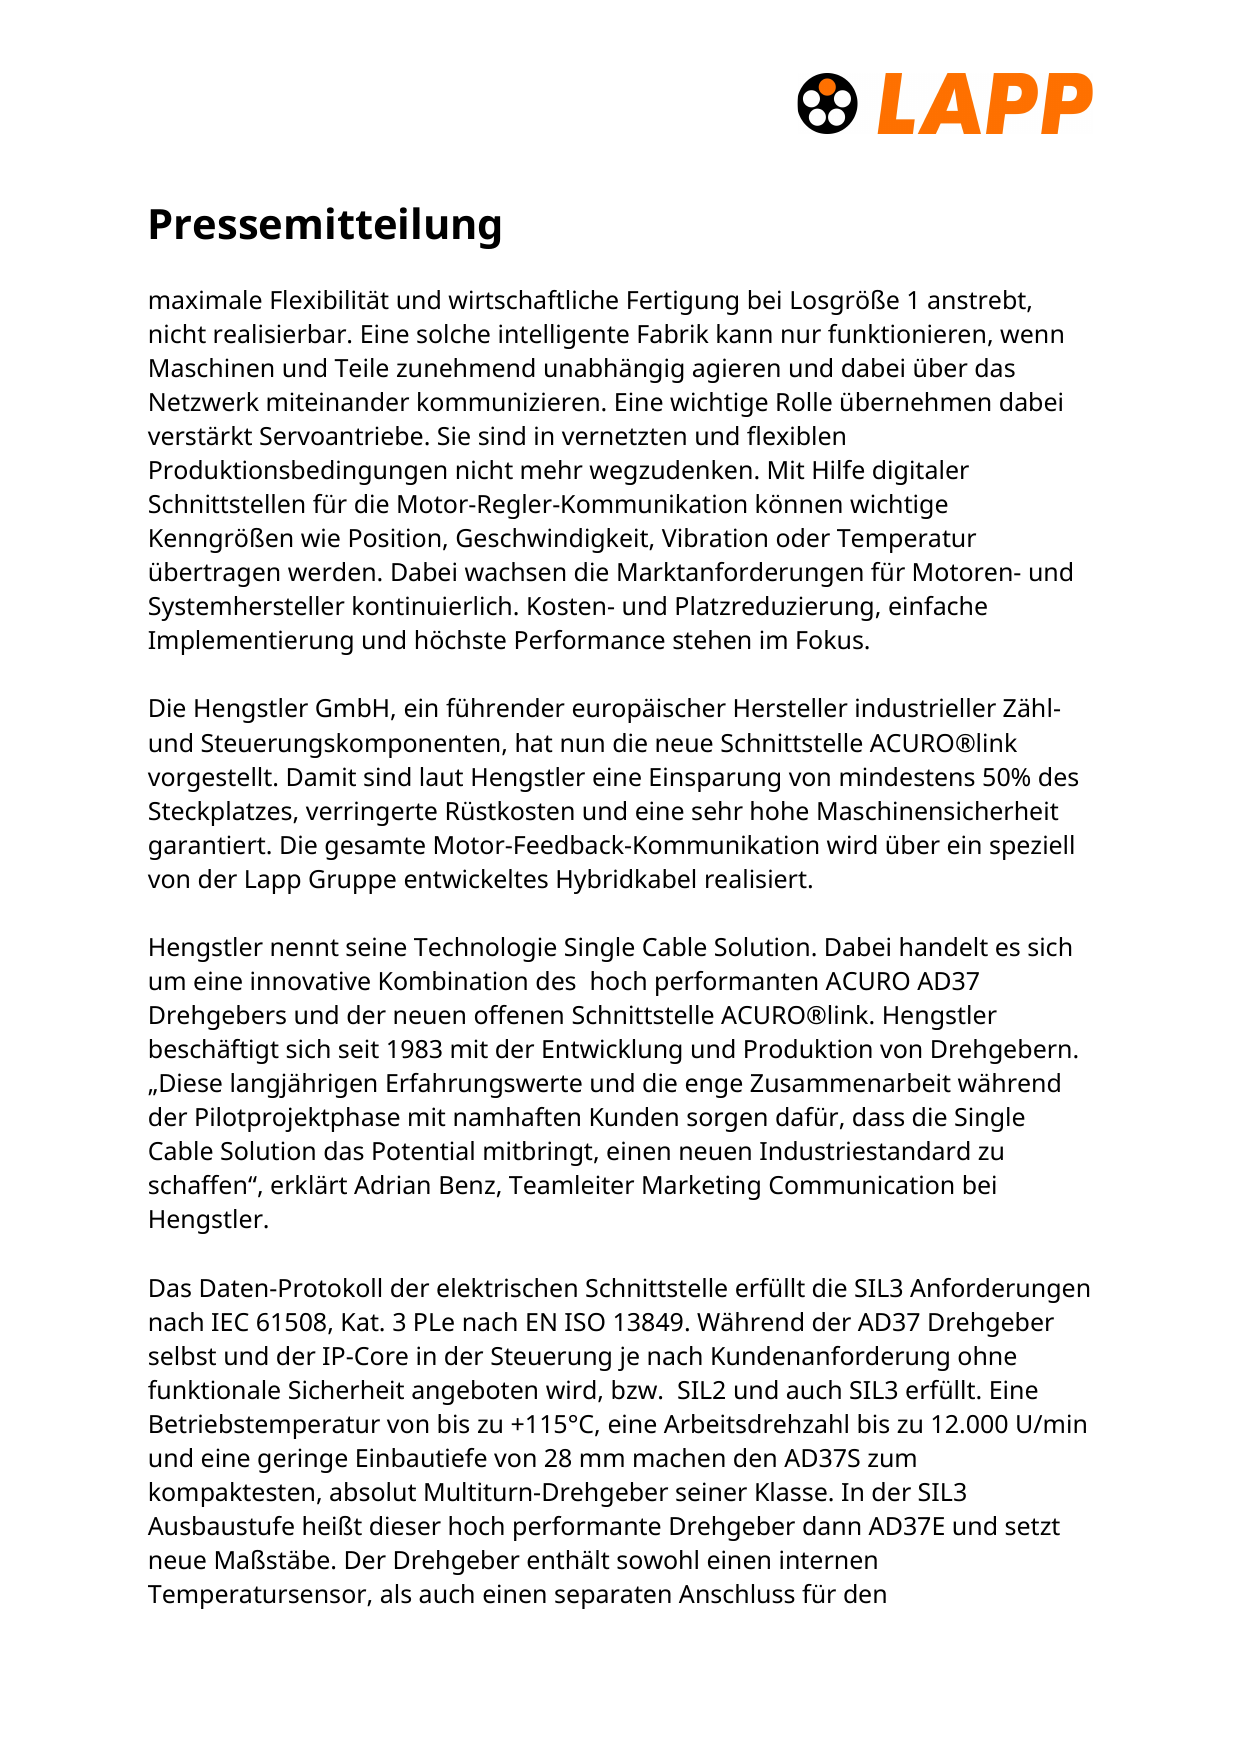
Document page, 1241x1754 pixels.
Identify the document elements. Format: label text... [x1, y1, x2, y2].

text Die Hengstler GmbH, ein führender europäischer Hersteller industrieller Zähl- und Steuerungskomponenten, hat nun die neue Schnittstelle ACURO®link vorgestellt. Damit sind laut Hengstler eine Einsparung von mindestens 50% des Steckplatzes, verringerte Rüstkosten und eine sehr hohe Maschinensicherheit garantiert. Die gesamte Motor-Feedback-Kommunikation wird über ein speziell von der Lapp Gruppe entwickeltes Hybridkabel realisiert. [148, 691, 1093, 896]
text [148, 282, 1093, 657]
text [148, 1270, 1093, 1611]
text Hengstler nennt seine Technologie Single Cable Solution. Dabei handelt es sich um eine innovative Kombination des hoch performanten ACURO AD37 Drehgebers und der neuen offenen Schnittstelle ACURO®link. Hengstler beschäftigt sich seit 1983 mit der Entwicklung und Produktion von Drehgebern. „Diese langjährigen Erfahrungswerte und die enge Zusammenarbeit während der Pilotprojektphase mit namhaften Kunden sorgen dafür, dass die Single Cable Solution das Potential mitbringt, einen neuen Industriestandard zu schaffen“, erklärt Adrian Benz, Teamleiter Marketing Communication bei Hengstler. [148, 929, 1093, 1236]
picture [797, 73, 1093, 134]
